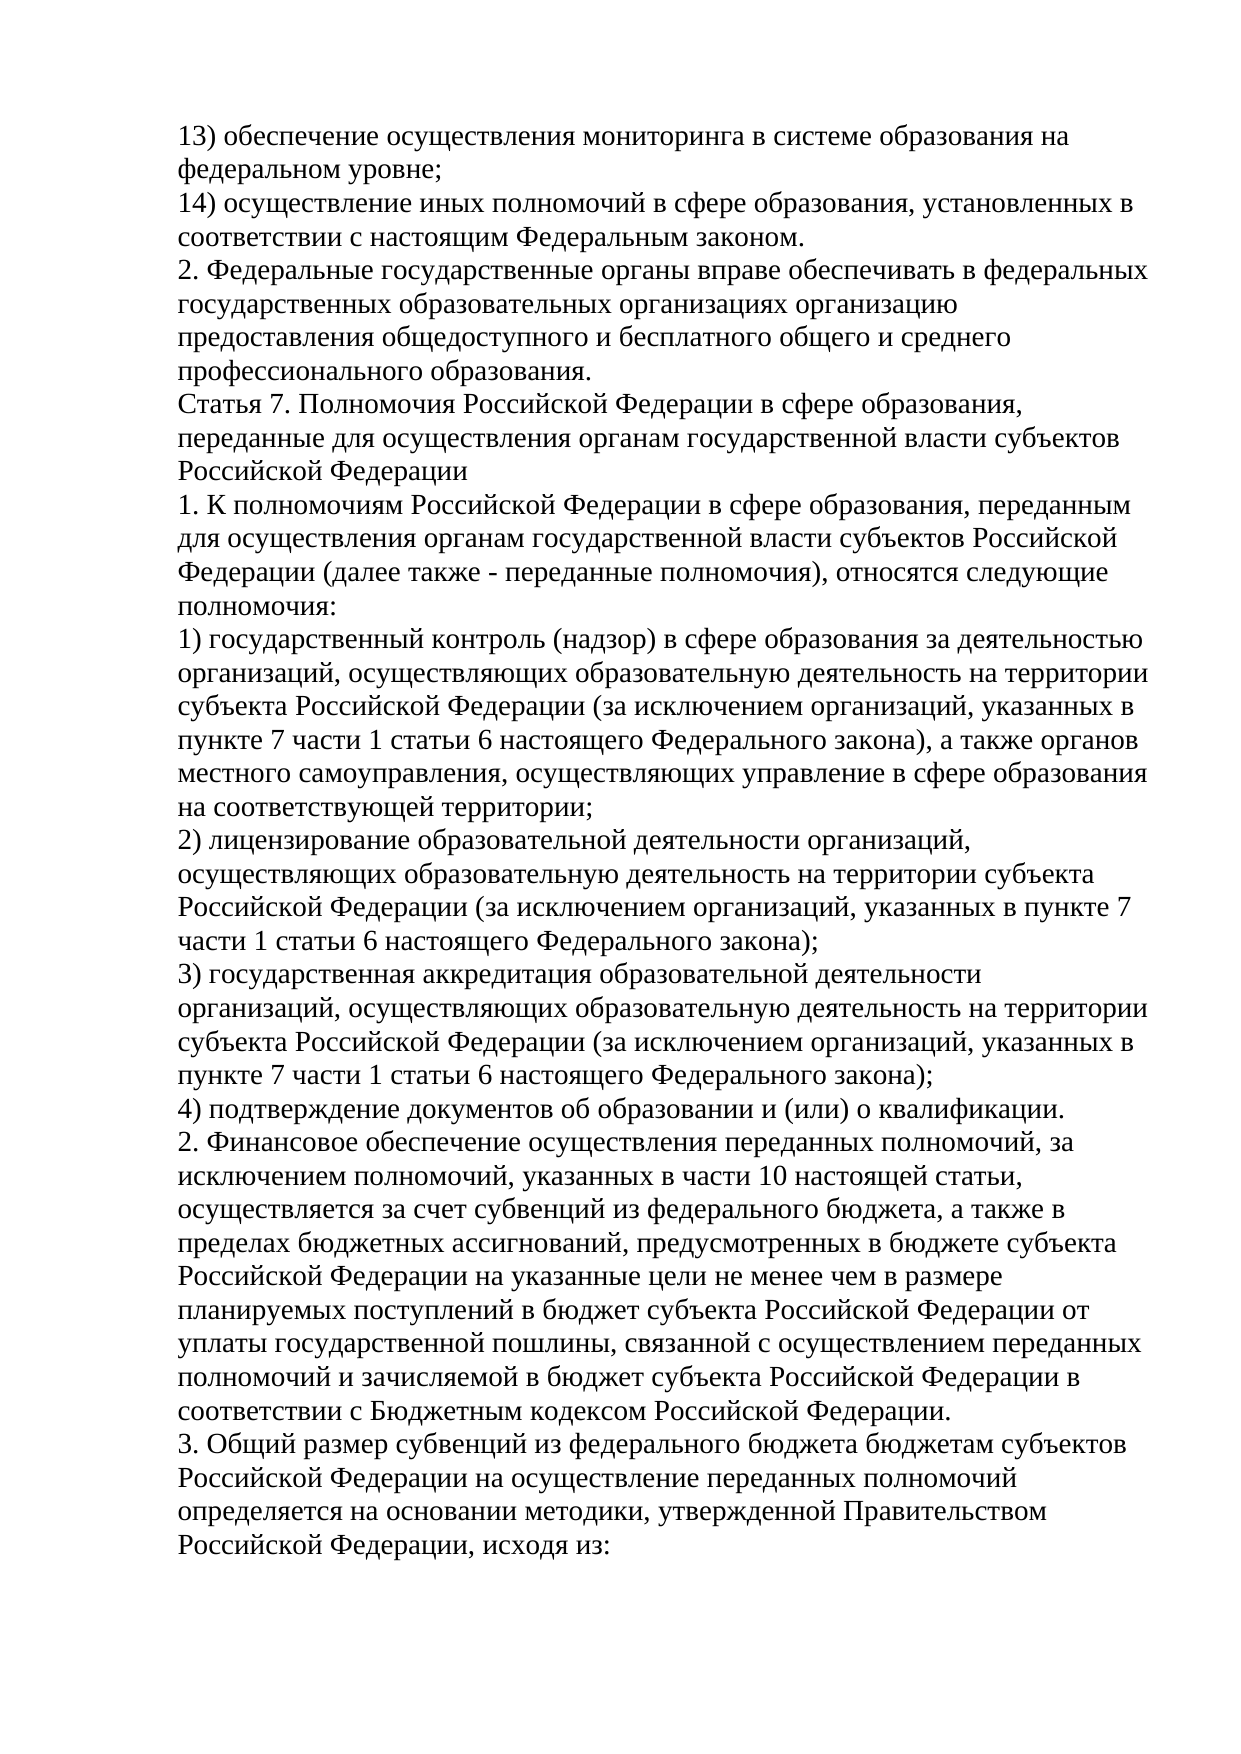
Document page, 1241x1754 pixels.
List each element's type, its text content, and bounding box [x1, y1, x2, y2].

text 2) лицензирование образовательной деятельности организаций, осуществляющих образовательную деятельность на территории субъекта Российской Федерации (за исключением организаций, указанных в пункте 7 части 1 статьи 6 настоящего Федерального закона); [177, 822, 1152, 957]
text 2. Финансовое обеспечение осуществления переданных полномочий, за исключением полномочий, указанных в части 10 настоящей статьи, осуществляется за счет субвенций из федерального бюджета, а также в пределах бюджетных ассигнований, предусмотренных в бюджете субъекта Российской Федерации на указанные цели не менее чем в размере планируемых поступлений в бюджет субъекта Российской Федерации от уплаты государственной пошлины, связанной с осуществлением переданных полномочий и зачисляемой в бюджет субъекта Российской Федерации в соответствии с Бюджетным кодексом Российской Федерации. [177, 1124, 1152, 1426]
text 13) обеспечение осуществления мониторинга в системе образования на федеральном уровне; [177, 118, 1152, 185]
text 3. Общий размер субвенций из федерального бюджета бюджетам субъектов Российской Федерации на осуществление переданных полномочий определяется на основании методики, утвержденной Правительством Российской Федерации, исходя из: [177, 1426, 1152, 1560]
text 1) государственный контроль (надзор) в сфере образования за деятельностью организаций, осуществляющих образовательную деятельность на территории субъекта Российской Федерации (за исключением организаций, указанных в пункте 7 части 1 статьи 6 настоящего Федерального закона), а также органов местного самоуправления, осуществляющих управление в сфере образования на соответствующей территории; [177, 621, 1152, 822]
text 4) подтверждение документов об образовании и (или) о квалификации. [177, 1091, 1152, 1124]
text 2. Федеральные государственные органы вправе обеспечивать в федеральных государственных образовательных организациях организацию предоставления общедоступного и бесплатного общего и среднего профессионального образования. [177, 252, 1152, 386]
text 14) осуществление иных полномочий в сфере образования, установленных в соответствии с настоящим Федеральным законом. [177, 185, 1152, 252]
text 3) государственная аккредитация образовательной деятельности организаций, осуществляющих образовательную деятельность на территории субъекта Российской Федерации (за исключением организаций, указанных в пункте 7 части 1 статьи 6 настоящего Федерального закона); [177, 957, 1152, 1091]
text 1. К полномочиям Российской Федерации в сфере образования, переданным для осуществления органам государственной власти субъектов Российской Федерации (далее также - переданные полномочия), относятся следующие полномочия: [177, 487, 1152, 621]
text Статья 7. Полномочия Российской Федерации в сфере образования, переданные для осуществления органам государственной власти субъектов Российской Федерации [177, 386, 1152, 487]
